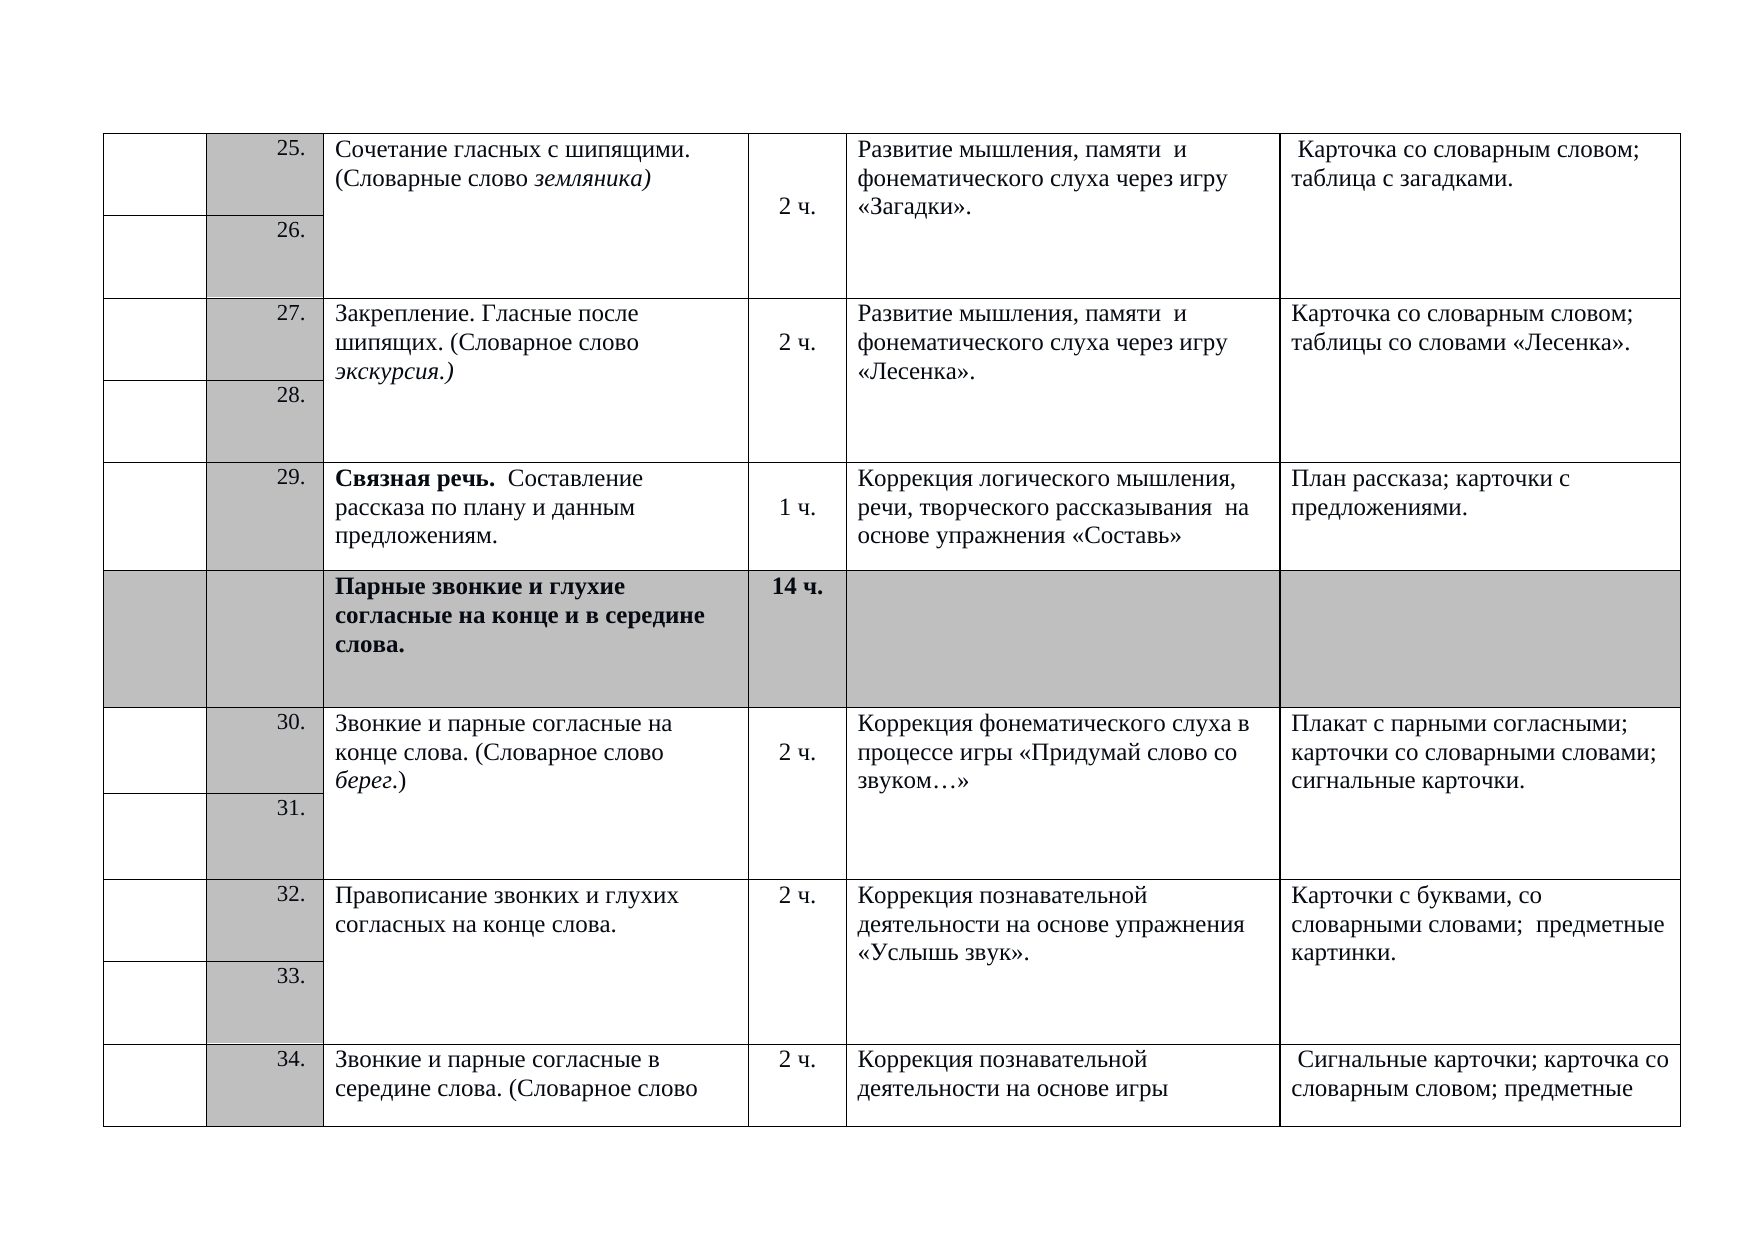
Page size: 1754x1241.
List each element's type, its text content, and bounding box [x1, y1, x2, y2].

table_cell Коррекция логического мышления, речи, творческого рассказывания на основе упражнения «Составь» [847, 463, 1279, 570]
table_cell Плакат с парными согласными; карточки со словарными словами; сигнальные карточки. [1281, 708, 1680, 879]
table_cell [104, 299, 206, 380]
table_cell 2 ч. [749, 880, 846, 1043]
table_cell План рассказа; карточки с предложениями. [1281, 463, 1680, 570]
table_cell [104, 794, 206, 879]
table_cell [104, 708, 206, 793]
table_cell [207, 962, 323, 1043]
table_cell [104, 134, 206, 215]
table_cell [847, 1045, 1279, 1126]
table_cell Парные звонкие и глухие согласные на конце и в середине слова. [324, 571, 748, 707]
table_cell Карточка со словарным словом; таблица с загадками. [1281, 134, 1680, 297]
table_cell [847, 571, 1279, 707]
table_cell [207, 463, 323, 570]
table_cell Коррекция фонематического слуха в процессе игры «Придумай слово со звуком…» [847, 708, 1279, 879]
table_cell [207, 571, 323, 707]
table_cell [104, 1045, 206, 1126]
table_cell [104, 463, 206, 570]
table_cell [207, 216, 323, 297]
table_cell [1281, 571, 1680, 707]
table_cell Развитие мышления, памяти и фонематического слуха через игру «Лесенка». [847, 299, 1279, 462]
table_cell [207, 794, 323, 879]
table_cell [104, 216, 206, 297]
table_cell Развитие мышления, памяти и фонематического слуха через игру «Загадки». [847, 134, 1279, 297]
table_cell 2 ч. [749, 299, 846, 462]
table_cell 2 ч. [749, 1045, 846, 1126]
table_cell 2 ч. [749, 134, 846, 297]
table_cell Связная речь. Составление рассказа по плану и данным предложениям. [324, 463, 748, 570]
table_cell Карточки с буквами, со словарными словами; предметные картинки. [1281, 880, 1680, 1043]
table_cell [207, 299, 323, 380]
table_cell Правописание звонких и глухих согласных на конце слова. [324, 880, 748, 1043]
table_cell [104, 571, 206, 707]
table_cell [104, 880, 206, 961]
table_cell Закрепление. Гласные после шипящих. (Словарное слово экскурсия.) [324, 299, 748, 462]
table_cell [207, 880, 323, 961]
table_cell [104, 381, 206, 462]
table_cell [207, 134, 323, 215]
table_cell 14 ч. [749, 571, 846, 707]
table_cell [1281, 1045, 1680, 1126]
table_cell [104, 962, 206, 1043]
table_cell [207, 708, 323, 793]
table_cell Звонкие и парные согласные на конце слова. (Словарное слово берег.) [324, 708, 748, 879]
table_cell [324, 1045, 748, 1126]
table_cell 2 ч. [749, 708, 846, 879]
table_cell Карточка со словарным словом; таблицы со словами «Лесенка». [1281, 299, 1680, 462]
table_cell [207, 381, 323, 462]
table_cell 1 ч. [749, 463, 846, 570]
table_cell Сочетание гласных с шипящими. (Словарные слово земляника) [324, 134, 748, 297]
table_cell [207, 1045, 323, 1126]
table_cell Коррекция познавательной деятельности на основе упражнения «Услышь звук». [847, 880, 1279, 1043]
